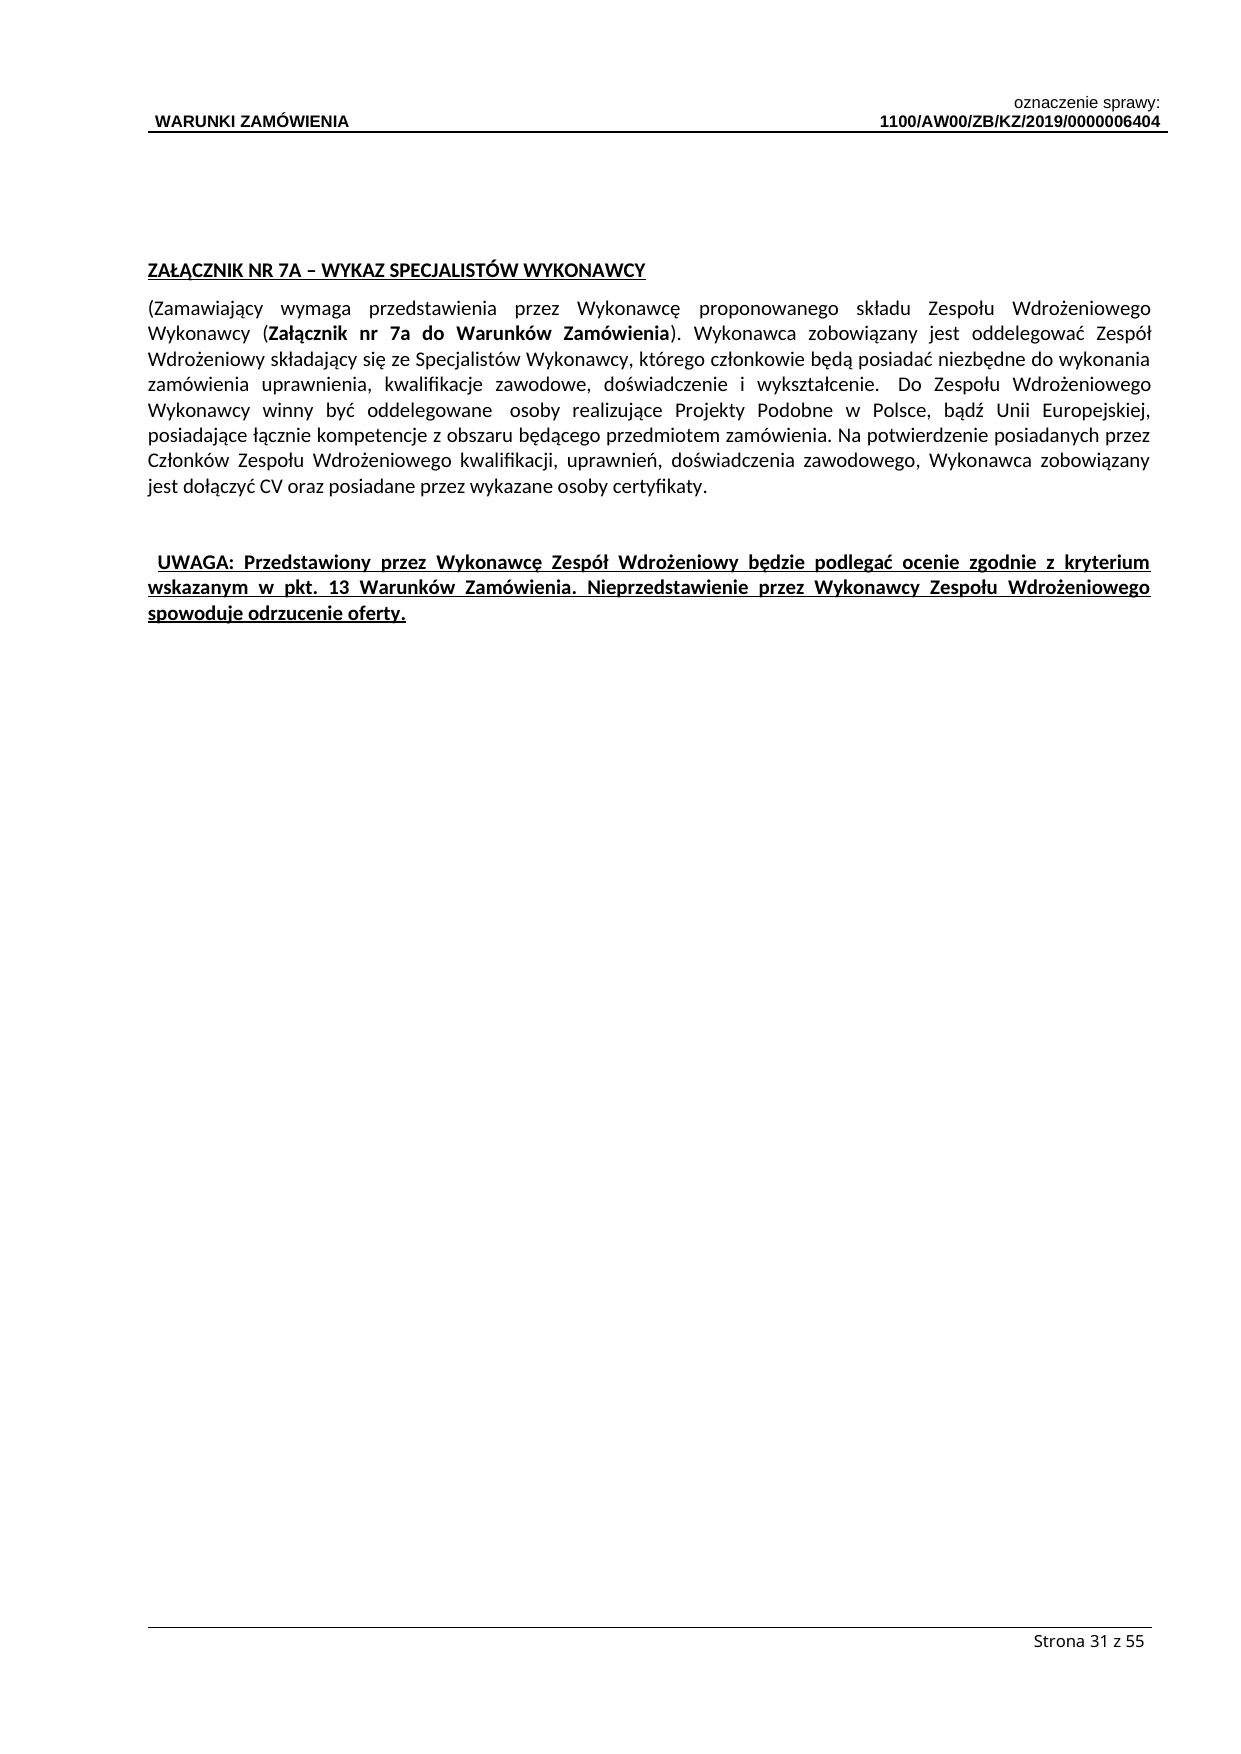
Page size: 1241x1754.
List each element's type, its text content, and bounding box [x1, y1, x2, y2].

text UWAGA: Przedstawiony przez Wykonawcę Zespół Wdrożeniowy będzie podlegać ocenie zgodnie z kryterium wskazanym w pkt. 13 Warunków Zamówienia. Nieprzedstawienie przez Wykonawcy Zespołu Wdrożeniowego spowoduje odrzucenie oferty. [148, 549, 1152, 625]
subtitle ZAŁĄCZNIK NR 7a – WYKAZ SPECJALISTÓW WYKONAWCY [148, 257, 1152, 283]
text (Zamawiający wymaga przedstawienia przez Wykonawcę proponowanego składu Zespołu Wdrożeniowego Wykonawcy (Załącznik nr 7a do Warunków Zamówienia). Wykonawca zobowiązany jest oddelegować Zespół Wdrożeniowy składający się ze Specjalistów Wykonawcy, którego członkowie będą posiadać niezbędne do wykonania zamówienia uprawnienia, kwalifikacje zawodowe, doświadczenie i wykształcenie. Do Zespołu Wdrożeniowego Wykonawcy winny być oddelegowane osoby realizujące Projekty Podobne w Polsce, bądź Unii Europejskiej, posiadające łącznie kompetencje z obszaru będącego przedmiotem zamówienia. Na potwierdzenie posiadanych przez Członków Zespołu Wdrożeniowego kwalifikacji, uprawnień, doświadczenia zawodowego, Wykonawca zobowiązany jest dołączyć CV oraz posiadane przez wykazane osoby certyfikaty. [148, 295, 1152, 498]
